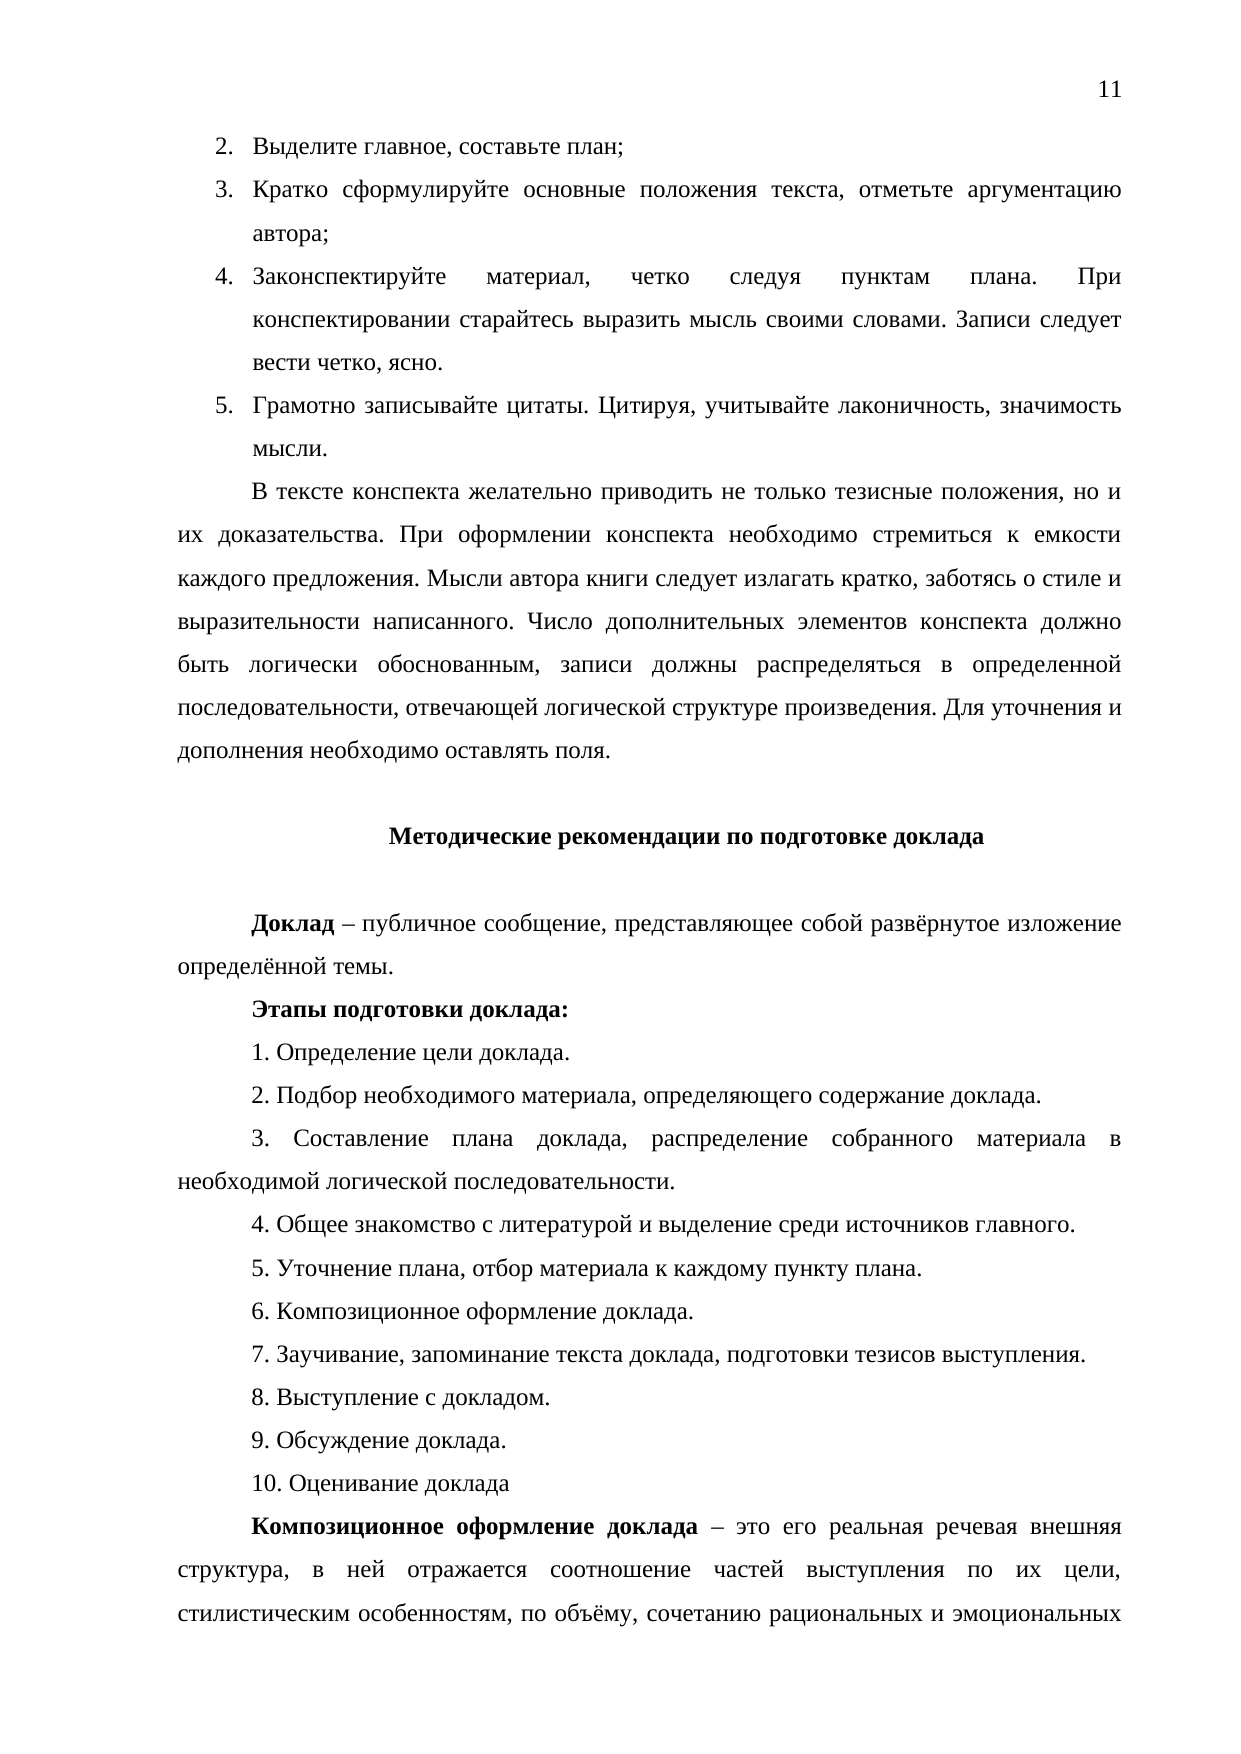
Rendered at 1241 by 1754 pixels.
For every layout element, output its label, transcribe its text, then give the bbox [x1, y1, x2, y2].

text 5. Уточнение плана, отбор материала к каждому пункту плана. [177, 1253, 1122, 1281]
subtitle Методические рекомендации по подготовке доклада [177, 821, 1122, 850]
text 4. Общее знакомство с литературой и выделение среди источников главного. [177, 1209, 1122, 1238]
list Законспектируйте материал, четко следуя пунктам плана. При конспектировании старайтесь выразить мысль своими словами. Записи следует вести четко, ясно. [215, 261, 1122, 376]
text 9. Обсуждение доклада. [177, 1425, 1122, 1454]
text Доклад – публичное сообщение, представляющее собой развёрнутое изложение определённой темы. [177, 908, 1122, 979]
list Грамотно записывайте цитаты. Цитируя, учитывайте лаконичность, значимость мысли. [215, 390, 1122, 462]
text 1. Определение цели доклада. [177, 1037, 1122, 1066]
text 7. Заучивание, запоминание текста доклада, подготовки тезисов выступления. [177, 1339, 1122, 1368]
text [177, 1511, 1122, 1626]
text Этапы подготовки доклада: [177, 994, 1122, 1023]
text 3. Составление плана доклада, распределение собранного материала в необходимой логической последовательности. [177, 1123, 1122, 1195]
list Кратко сформулируйте основные положения текста, отметьте аргументацию автора; [215, 174, 1122, 246]
text 6. Композиционное оформление доклада. [177, 1296, 1122, 1324]
text 10. Оценивание доклада [177, 1468, 1122, 1497]
text 2. Подбор необходимого материала, определяющего содержание доклада. [177, 1080, 1122, 1109]
text 8. Выступление с докладом. [177, 1382, 1122, 1411]
text В тексте конспекта желательно приводить не только тезисные положения, но и их доказательства. При оформлении конспекта необходимо стремиться к емкости каждого предложения. Мысли автора книги следует излагать кратко, заботясь о стиле и выразительности написанного. Число дополнительных элементов конспекта должно быть логически обоснованным, записи должны распределяться в определенной последовательности, отвечающей логической структуре произведения. Для уточнения и дополнения необходимо оставлять поля. [177, 476, 1122, 764]
list Выделите главное, составьте план; [215, 131, 1122, 160]
